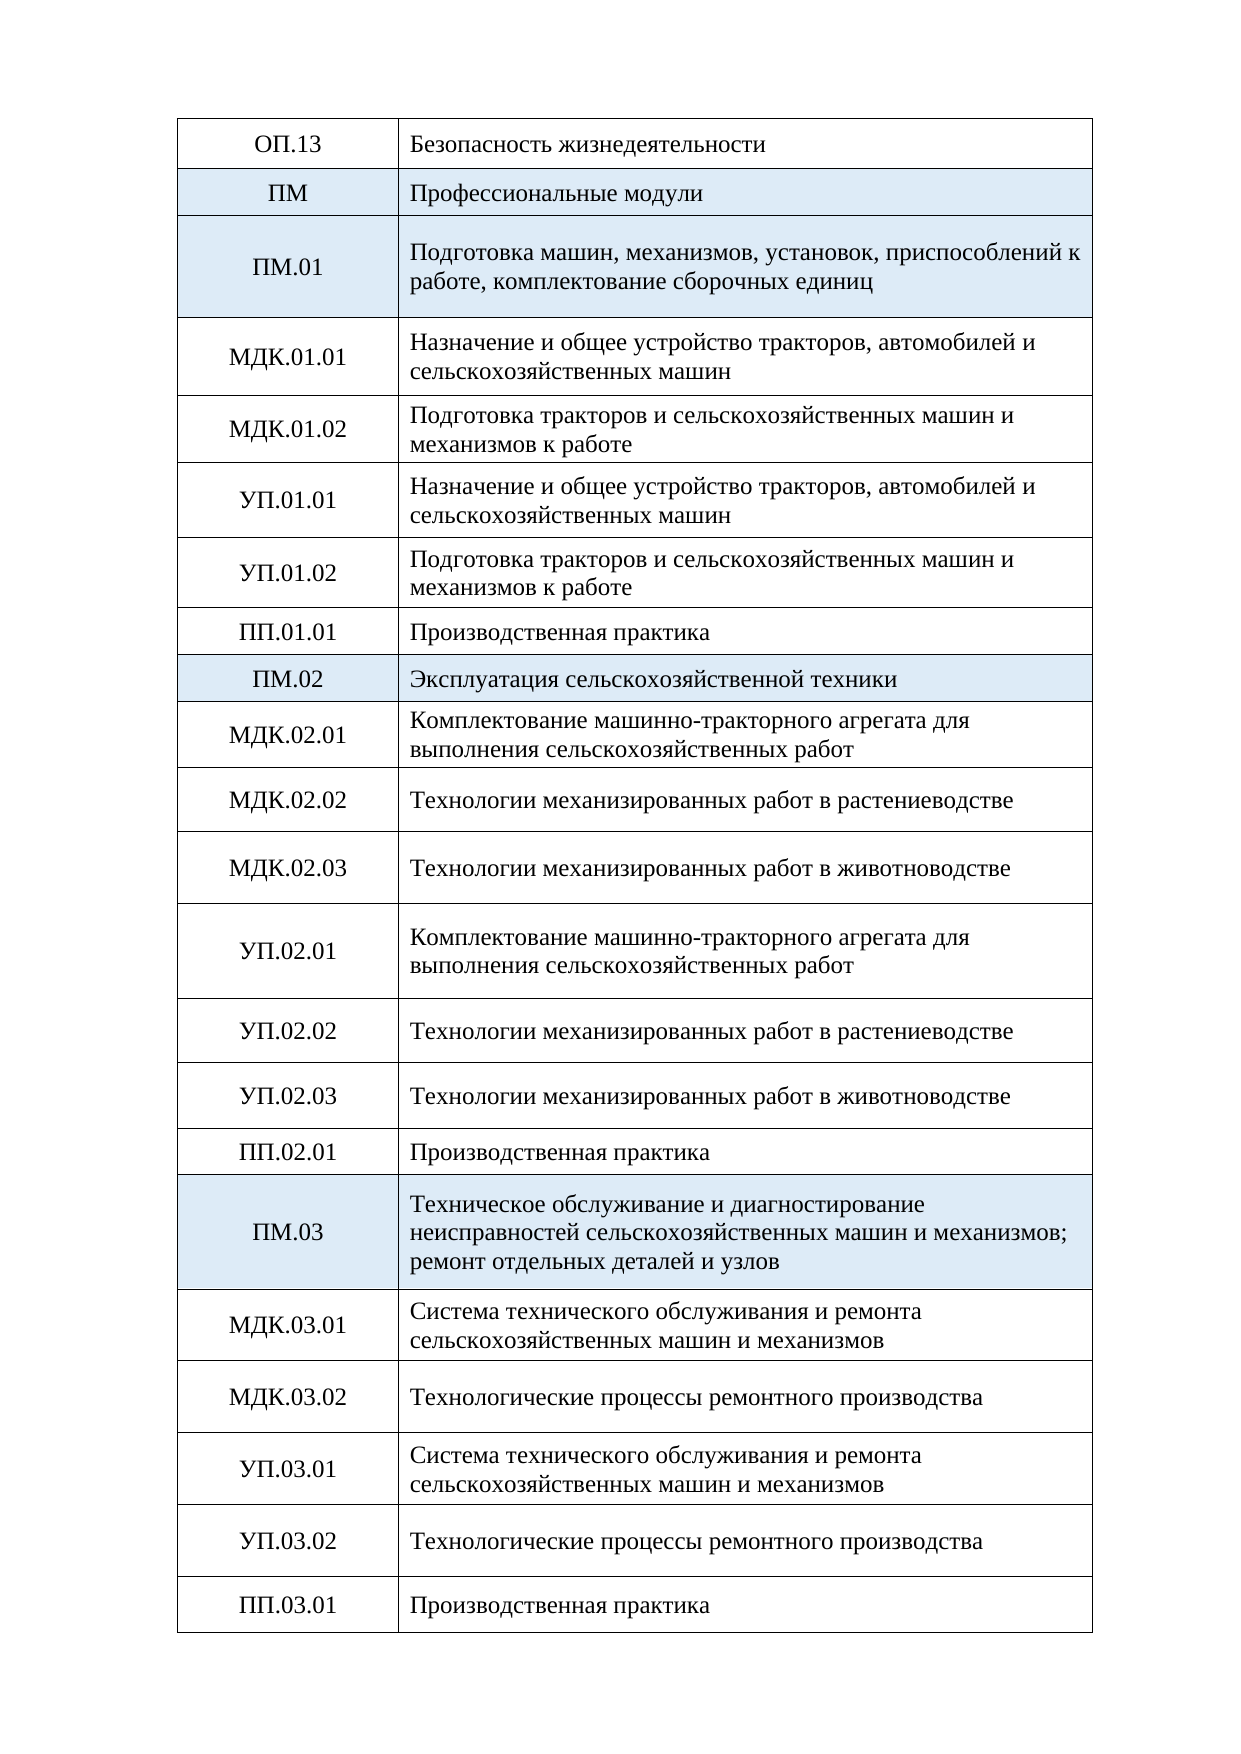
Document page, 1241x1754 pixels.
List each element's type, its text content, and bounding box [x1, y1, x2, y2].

table_cell Назначение и общее устройство тракторов, автомобилей и сельскохозяйственных машин [399, 318, 1092, 395]
table_cell УП.03.02 [178, 1505, 398, 1576]
table_cell УП.01.01 [178, 463, 398, 537]
table_cell УП.02.03 [178, 1063, 398, 1127]
table_cell МДК.03.02 [178, 1361, 398, 1432]
table_cell Технологические процессы ремонтного производства [399, 1505, 1092, 1576]
table_cell УП.02.01 [178, 904, 398, 998]
table_cell УП.03.01 [178, 1433, 398, 1504]
table_cell Подготовка тракторов и сельскохозяйственных машин и механизмов к работе [399, 396, 1092, 462]
table_cell УП.02.02 [178, 999, 398, 1062]
table_cell Эксплуатация сельскохозяйственной техники [399, 655, 1092, 701]
table_cell Подготовка тракторов и сельскохозяйственных машин и механизмов к работе [399, 538, 1092, 607]
table_cell ПМ.01 [178, 216, 398, 317]
table_cell ОП.13 [178, 119, 398, 168]
table_cell МДК.02.03 [178, 832, 398, 902]
table_cell ПП.03.01 [178, 1577, 398, 1632]
table_cell Технологии механизированных работ в растениеводстве [399, 768, 1092, 831]
table_cell Производственная практика [399, 1577, 1092, 1632]
table_cell ПМ.03 [178, 1175, 398, 1288]
table_cell МДК.02.02 [178, 768, 398, 831]
table_cell Производственная практика [399, 1129, 1092, 1174]
table_cell Техническое обслуживание и диагностирование неисправностей сельскохозяйственных машин и механизмов; ремонт отдельных деталей и узлов [399, 1175, 1092, 1288]
table_cell Система технического обслуживания и ремонта сельскохозяйственных машин и механизмов [399, 1290, 1092, 1360]
table_cell Технологии механизированных работ в растениеводстве [399, 999, 1092, 1062]
table_cell МДК.03.01 [178, 1290, 398, 1360]
table_cell Безопасность жизнедеятельности [399, 119, 1092, 168]
table_cell УП.01.02 [178, 538, 398, 607]
table_cell Комплектование машинно-тракторного агрегата для выполнения сельскохозяйственных работ [399, 904, 1092, 998]
table_cell МДК.02.01 [178, 702, 398, 767]
table_cell ПМ.02 [178, 655, 398, 701]
table_cell Профессиональные модули [399, 169, 1092, 215]
table_cell ПП.01.01 [178, 608, 398, 654]
table_cell Комплектование машинно-тракторного агрегата для выполнения сельскохозяйственных работ [399, 702, 1092, 767]
table_cell Подготовка машин, механизмов, установок, приспособлений к работе, комплектование сборочных единиц [399, 216, 1092, 317]
table_cell Назначение и общее устройство тракторов, автомобилей и сельскохозяйственных машин [399, 463, 1092, 537]
table_cell МДК.01.02 [178, 396, 398, 462]
table_cell Технологии механизированных работ в животноводстве [399, 1063, 1092, 1127]
table_cell МДК.01.01 [178, 318, 398, 395]
table_cell Производственная практика [399, 608, 1092, 654]
table_cell Технологические процессы ремонтного производства [399, 1361, 1092, 1432]
table_cell Технологии механизированных работ в животноводстве [399, 832, 1092, 902]
table_cell Система технического обслуживания и ремонта сельскохозяйственных машин и механизмов [399, 1433, 1092, 1504]
table_cell ПП.02.01 [178, 1129, 398, 1174]
table_cell ПМ [178, 169, 398, 215]
